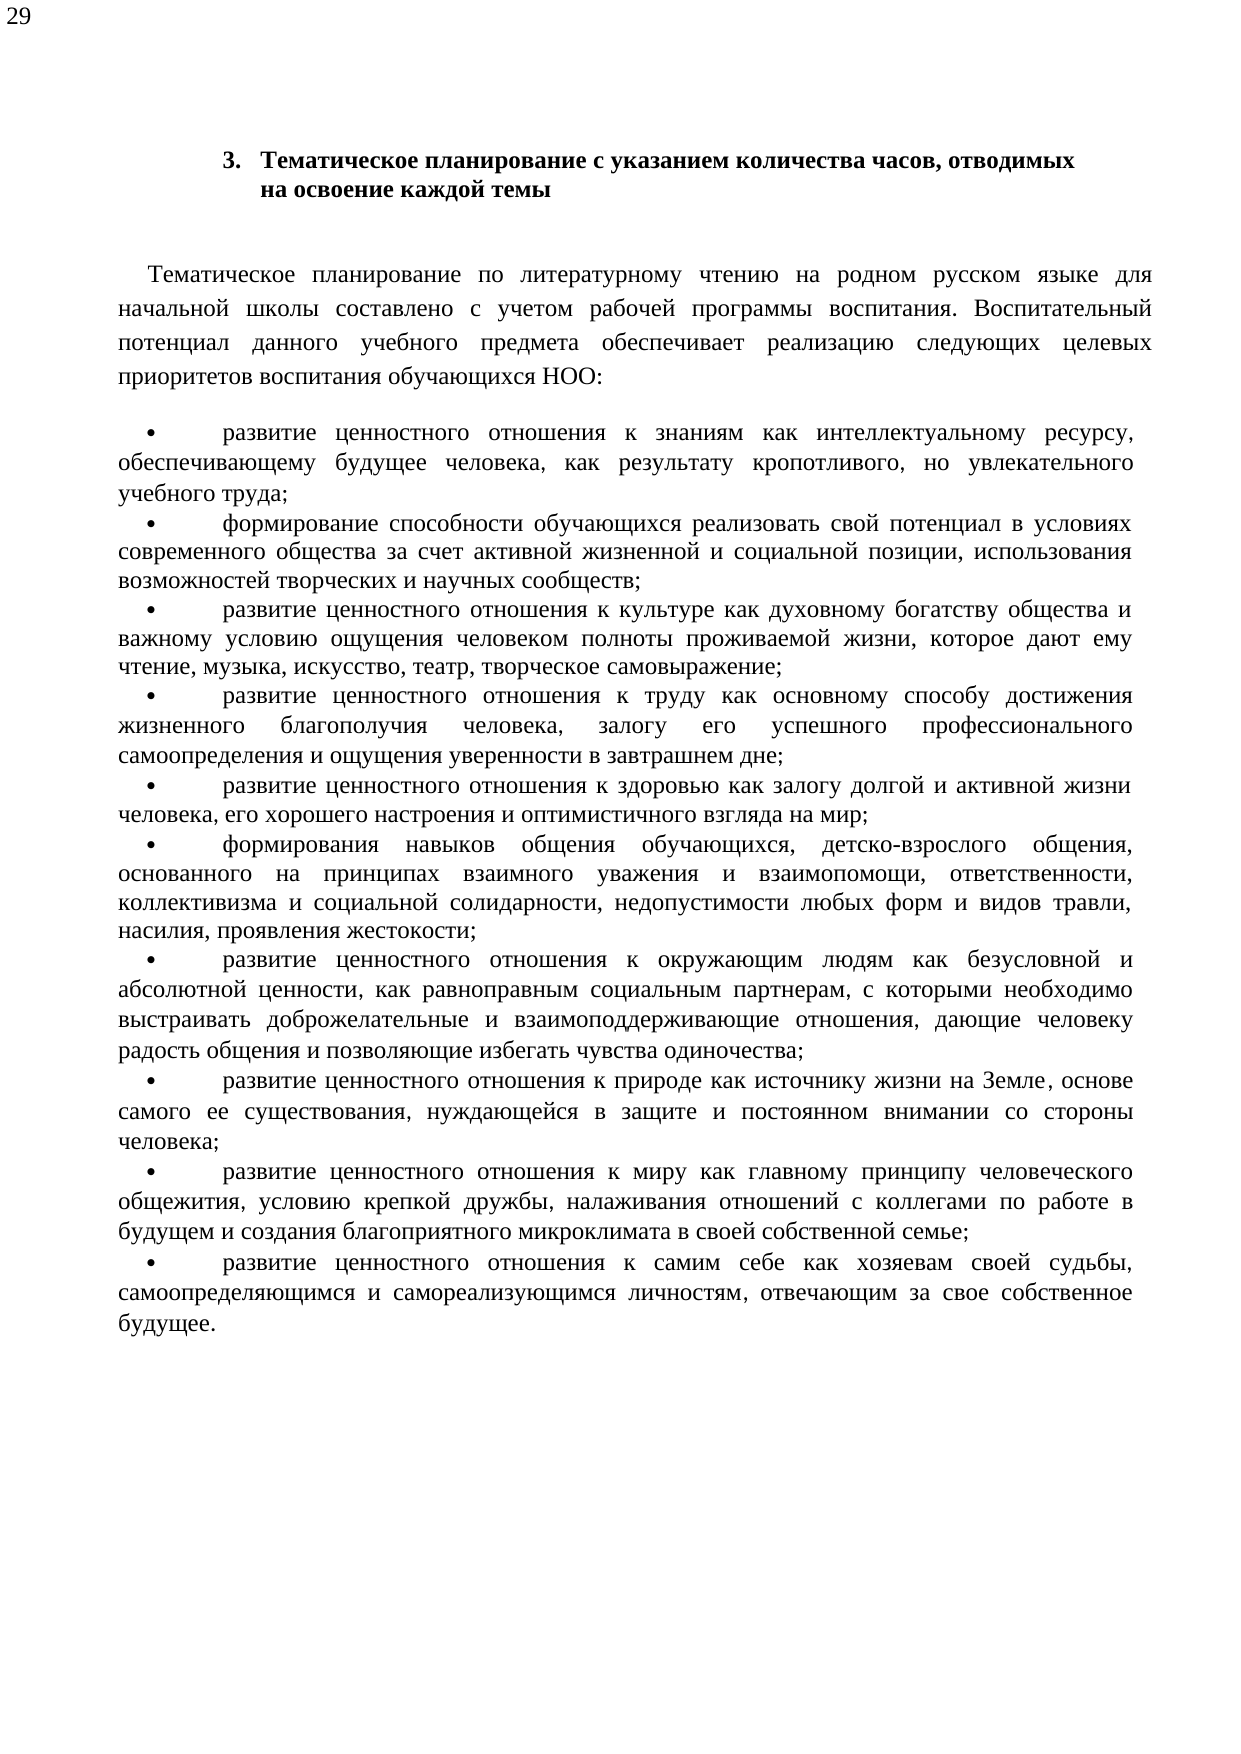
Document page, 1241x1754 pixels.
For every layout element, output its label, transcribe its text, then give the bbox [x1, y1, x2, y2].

list развитие ценностного отношения к культуре как духовному богатству общества и важному условию ощущения человеком полноты проживаемой жизни, которое дают ему чтение, музыка, искусство, театр, творческое самовыражение; [118, 594, 1132, 680]
text Тематическое планирование по литературному чтению на родном русском языке для начальной школы составлено с учетом рабочей программы воспитания. Воспитательный потенциал данного учебного предмета обеспечивает реализацию следующих целевых приоритетов воспитания обучающихся НОО: [118, 259, 1152, 391]
list развитие ценностного отношения к знаниям как интеллектуальному ресурсу, обеспечивающему будущее человека, как результату кропотливого, но увлекательного учебного труда; [118, 416, 1134, 507]
list формирования навыков общения обучающихся, детско-взрослого общения, основанного на принципах взаимного уважения и взаимопомощи, ответственности, коллективизма и социальной солидарности, недопустимости любых форм и видов травли, насилия, проявления жестокости; [118, 829, 1133, 944]
subtitle Тематическое планирование с указанием количества часов, отводимых на освоение каждой темы [222, 145, 1107, 202]
list формирование способности обучающихся реализовать свой потенциал в условиях современного общества за счет активной жизненной и социальной позиции, использования возможностей творческих и научных сообществ; [118, 508, 1132, 594]
list развитие ценностного отношения к окружающим людям как безусловной и абсолютной ценности, как равноправным социальным партнерам, с которыми необходимо выстраивать доброжелательные и взаимоподдерживающие отношения, дающие человеку радость общения и позволяющие избегать чувства одиночества; [118, 944, 1133, 1064]
list развитие ценностного отношения к труду как основному способу достижения жизненного благополучия человека, залогу его успешного профессионального самоопределения и ощущения уверенности в завтрашнем дне; [118, 680, 1133, 770]
list развитие ценностного отношения к миру как главному принципу человеческого общежития, условию крепкой дружбы, налаживания отношений с коллегами по работе в будущем и создания благоприятного микроклимата в своей собственной семье; [118, 1156, 1133, 1246]
list развитие ценностного отношения к самим себе как хозяевам своей судьбы, самоопределяющимся и самореализующимся личностям, отвечающим за свое собственное будущее. [118, 1246, 1133, 1337]
list развитие ценностного отношения к здоровью как залогу долгой и активной жизни человека, его хорошего настроения и оптимистичного взгляда на мир; [118, 770, 1132, 829]
list развитие ценностного отношения к природе как источнику жизни на Земле, основе самого ее существования, нуждающейся в защите и постоянном внимании со стороны человека; [118, 1064, 1133, 1156]
